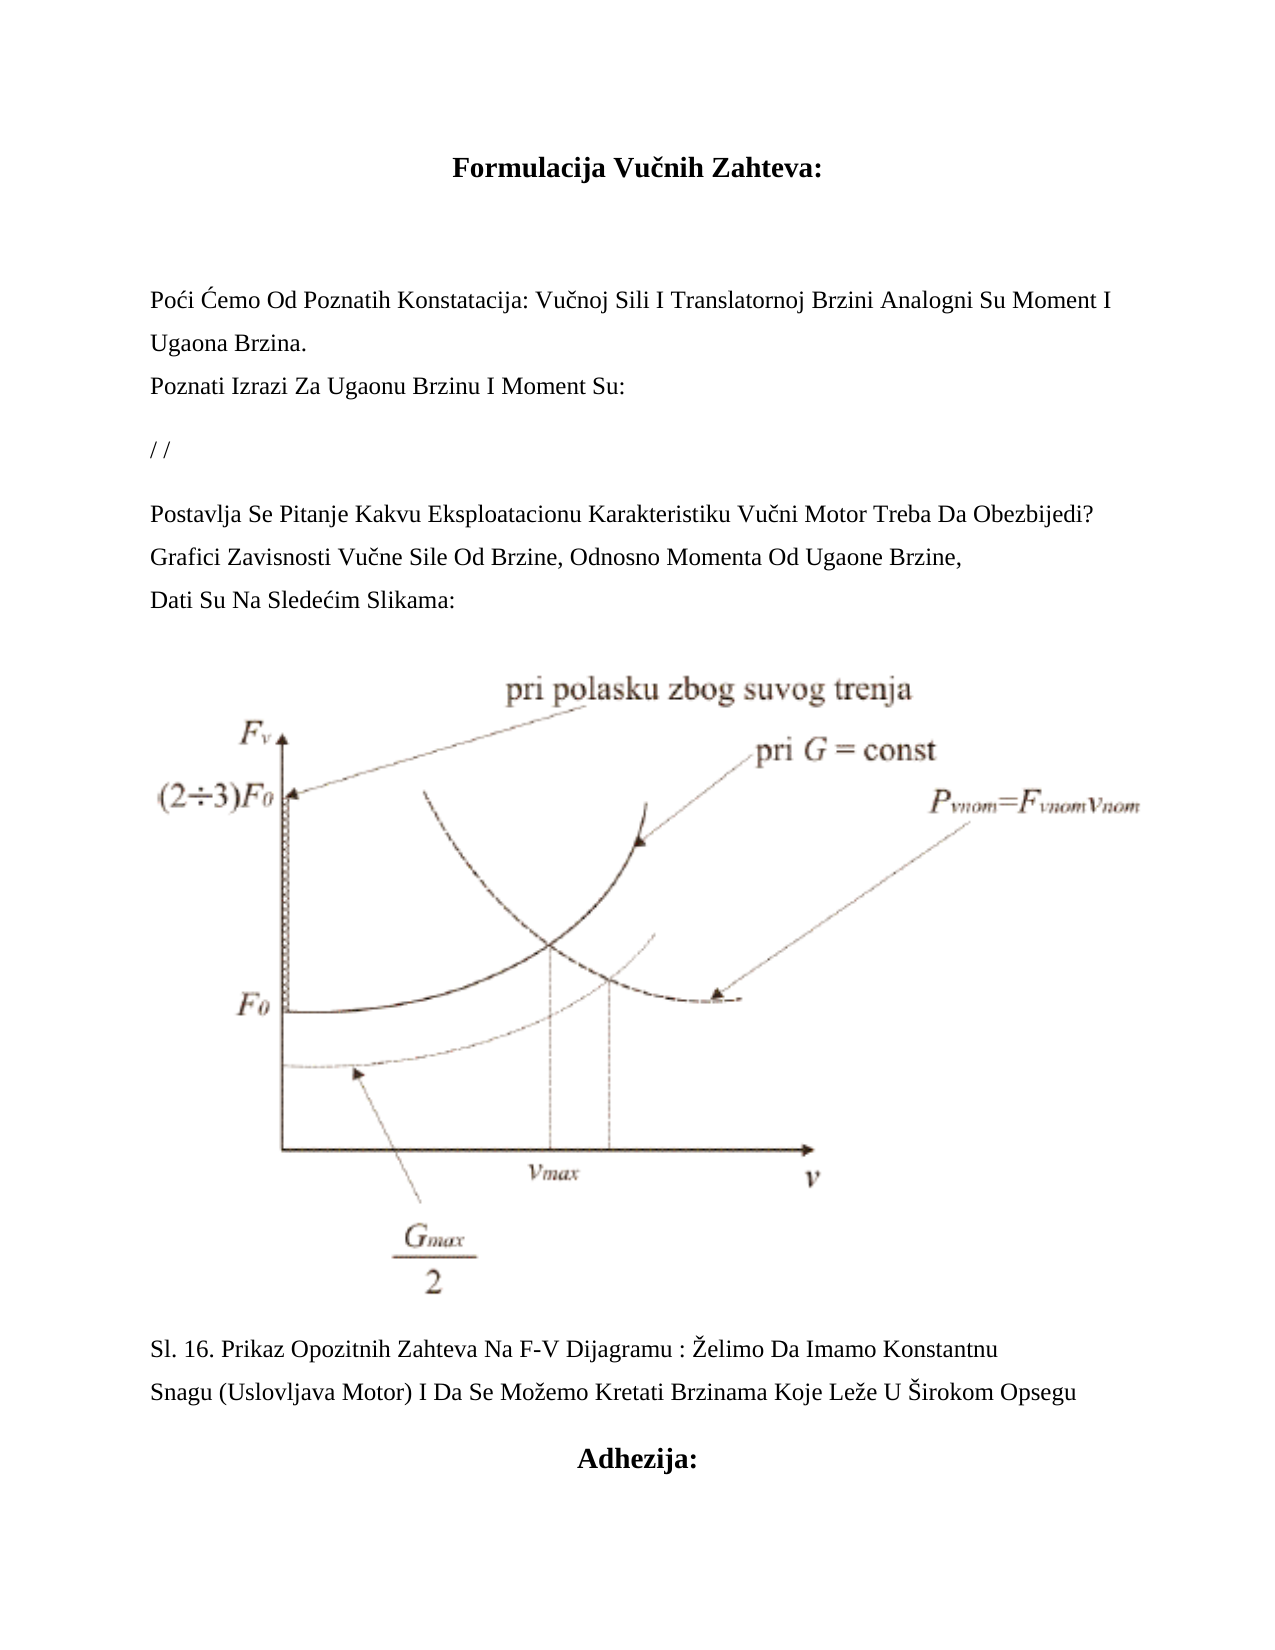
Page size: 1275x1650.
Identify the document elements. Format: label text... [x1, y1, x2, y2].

text Postavlja Se Pitanje Kakvu Eksploatacionu Karakteristiku Vučni Motor Treba Da Obezbijedi? [150, 499, 1125, 528]
text Grafici Zavisnosti Vučne Sile Od Brzine, Odnosno Momenta Od Ugaone Brzine, [150, 542, 1125, 571]
text Sl. 16. Prikaz Opozitnih Zahteva Na F-V Dijagramu : Želimo Da Imamo Konstantnu [150, 1334, 1125, 1363]
text Adhezija: [150, 1441, 1125, 1475]
text Poći Ćemo Od Poznatih Konstatacija: Vučnoj Sili I Translatornoj Brzini Analogni Su Moment I Ugaona Brzina. [150, 285, 1125, 357]
text Poznati Izrazi Za Ugaonu Brzinu I Moment Su: [150, 371, 1125, 400]
text / / [150, 435, 1125, 464]
text Formulacija Vučnih Zahteva: [150, 150, 1125, 183]
text Snagu (Uslovljava Motor) I Da Se Možemo Kretati Brzinama Koje Leže U Širokom Opsegu [150, 1377, 1125, 1406]
text Dati Su Na Sledećim Slikama: [150, 586, 1125, 614]
